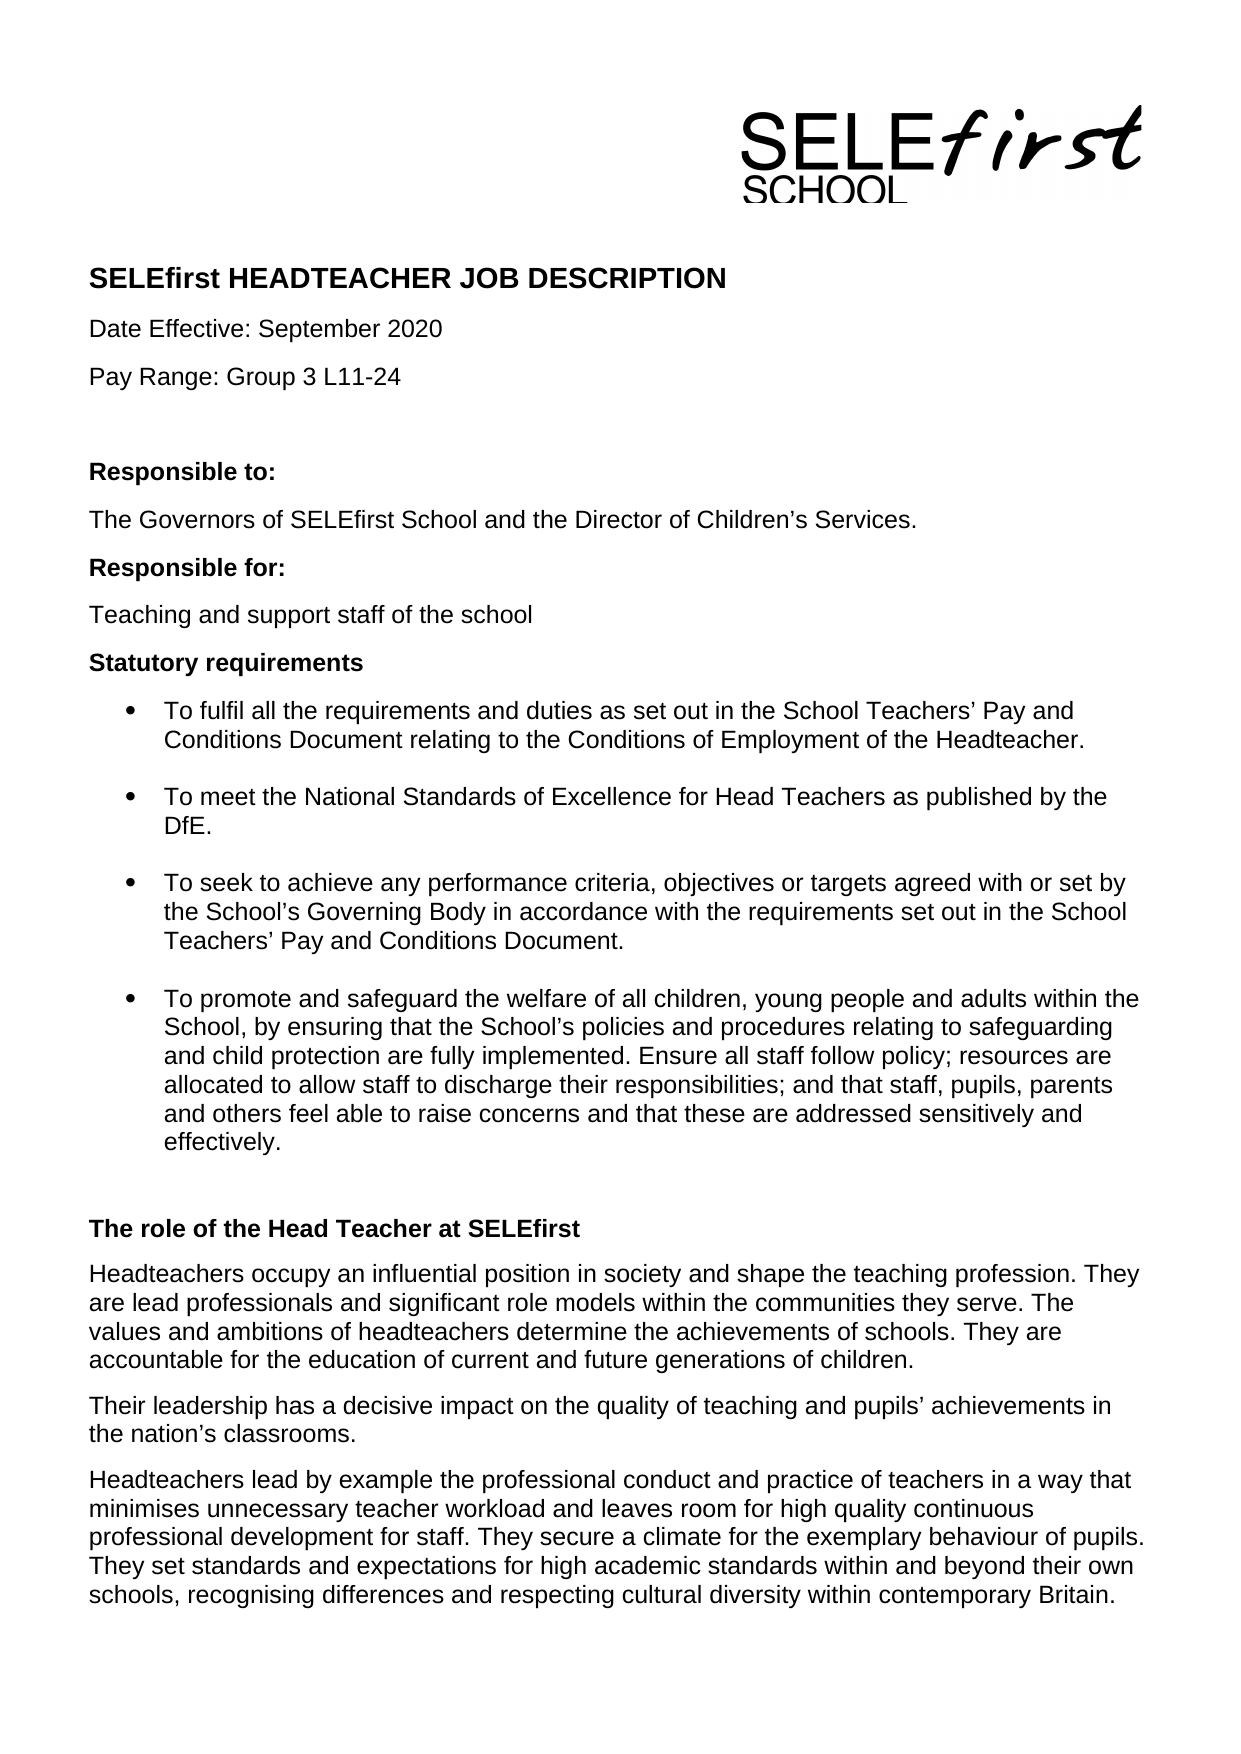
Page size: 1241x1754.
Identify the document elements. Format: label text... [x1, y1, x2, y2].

picture [741, 105, 1142, 202]
text Pay Range: Group 3 L11-24 [89, 362, 1152, 391]
text SELEfirst HEADTEACHER JOB DESCRIPTION [89, 261, 1152, 295]
text Their leadership has a decisive impact on the quality of teaching and pupils’ achievements in the nation’s classrooms. [89, 1391, 1152, 1448]
text Statutory requirements [89, 648, 1152, 677]
text Date Effective: September 2020 [89, 314, 1152, 343]
text Responsible for: [89, 553, 1152, 581]
text The role of the Head Teacher at SELEfirst [89, 1214, 1152, 1242]
text Headteachers occupy an influential position in society and shape the teaching profession. They are lead professionals and significant role models within the communities they serve. The values and ambitions of headteachers determine the achievements of schools. They are accountable for the education of current and future generations of children. [89, 1259, 1152, 1374]
text Headteachers lead by example the professional conduct and practice of teachers in a way that minimises unnecessary teacher workload and leaves room for high quality continuous professional development for staff. They secure a climate for the exemplary behaviour of pupils. They set standards and expectations for high academic standards within and beyond their own schools, recognising differences and respecting cultural diversity within contemporary Britain. [89, 1465, 1152, 1609]
list To meet the National Standards of Excellence for Head Teachers as published by the DfE. [126, 782, 1152, 840]
list To fulfil all the requirements and duties as set out in the School Teachers’ Pay and Conditions Document relating to the Conditions of Employment of the Headteacher. [126, 696, 1152, 753]
text Responsible to: [89, 457, 1152, 486]
text The Governors of SELEfirst School and the Director of Children’s Services. [89, 505, 1152, 534]
list To seek to achieve any performance criteria, objectives or targets agreed with or set by the School’s Governing Body in accordance with the requirements set out in the School Teachers’ Pay and Conditions Document. [126, 868, 1152, 955]
text Teaching and support staff of the school [89, 600, 1152, 629]
list To promote and safeguard the welfare of all children, young people and adults within the School, by ensuring that the School’s policies and procedures relating to safeguarding and child protection are fully implemented. Ensure all staff follow policy; resources are allocated to allow staff to discharge their responsibilities; and that staff, pupils, parents and others feel able to raise concerns and that these are addressed sensitively and effectively. [126, 983, 1152, 1156]
